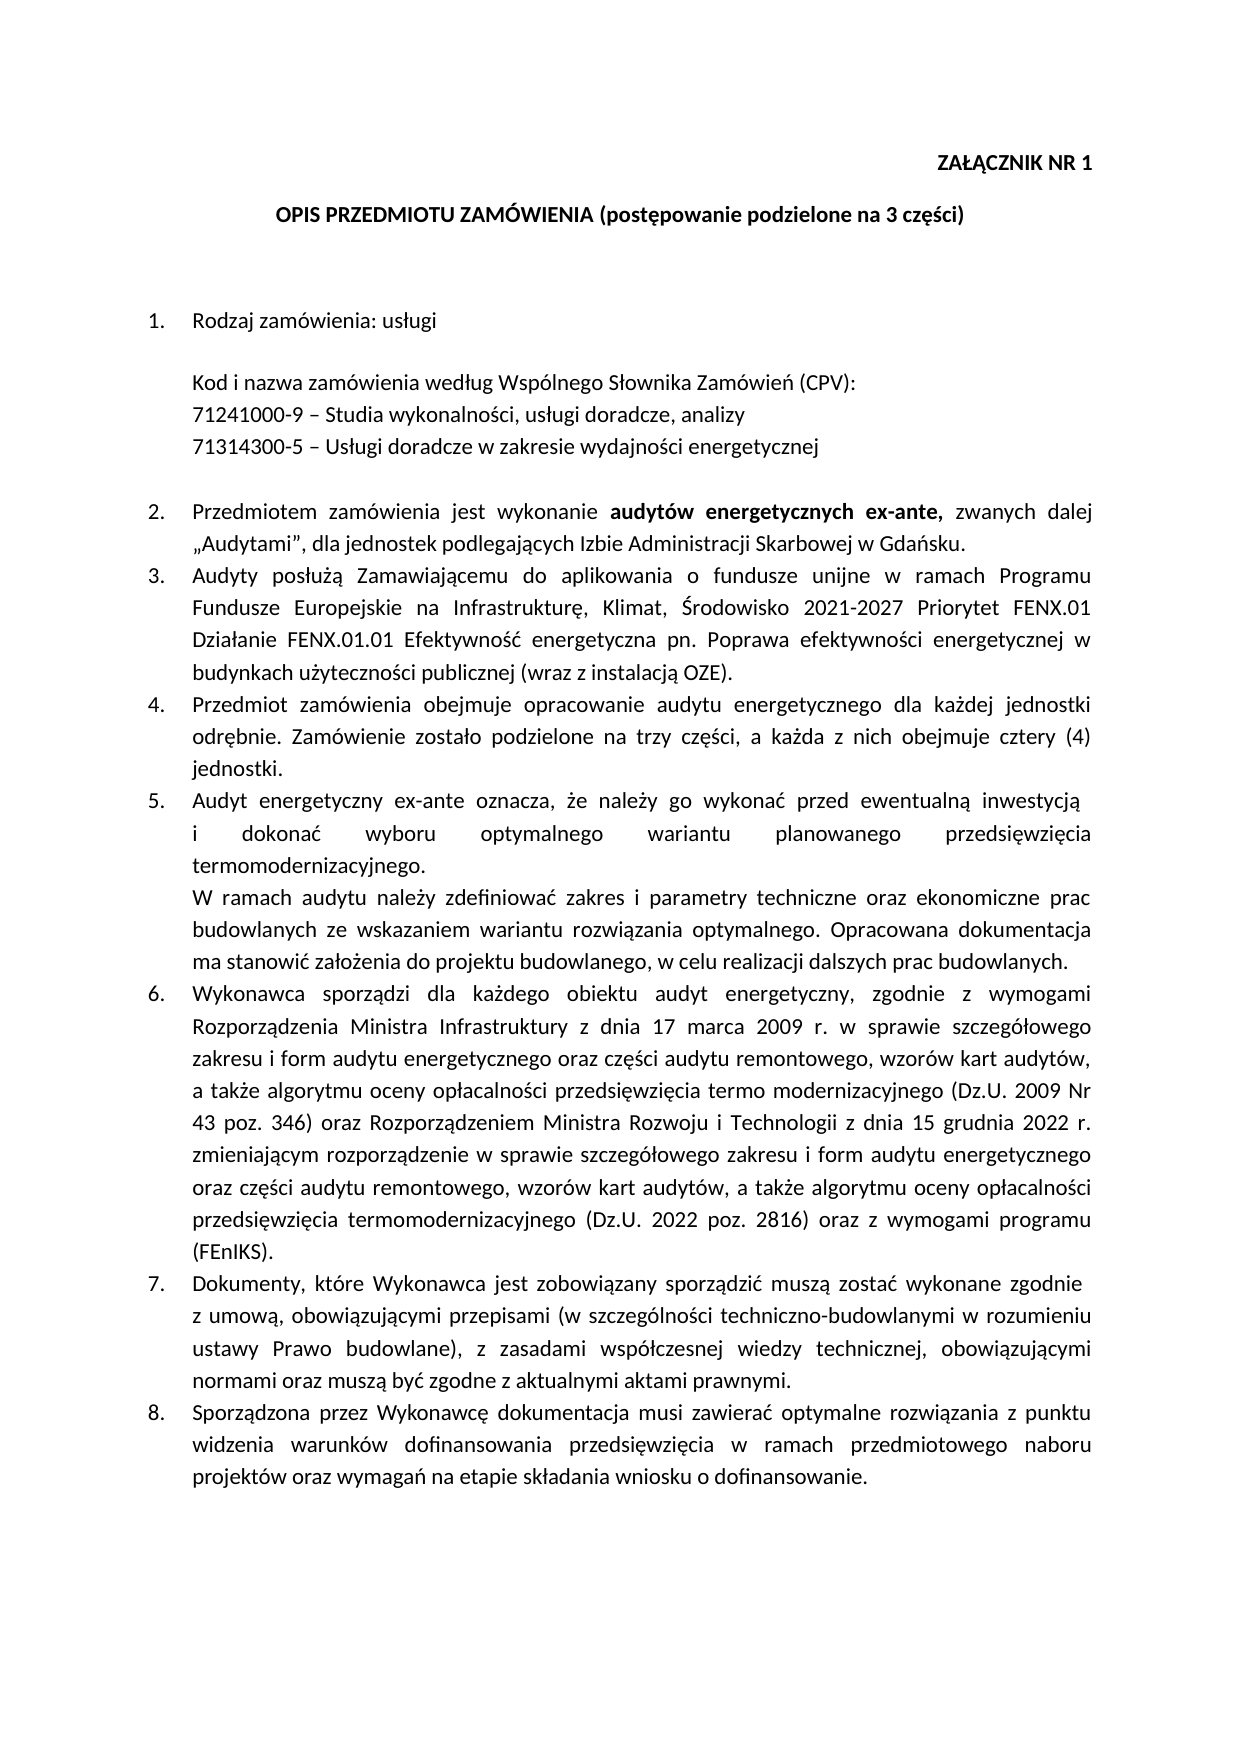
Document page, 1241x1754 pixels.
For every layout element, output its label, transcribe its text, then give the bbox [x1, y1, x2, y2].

text OPIS PRZEDMIOTU ZAMÓWIENIA (postępowanie podzielone na 3 części) [148, 201, 1093, 229]
list 71314300-5 – Usługi doradcze w zakresie wydajności energetycznej [192, 432, 1093, 460]
list W ramach audytu należy zdefiniować zakres i parametry techniczne oraz ekonomiczne prac budowlanych ze wskazaniem wariantu rozwiązania optymalnego. Opracowana dokumentacja ma stanowić założenia do projektu budowlanego, w celu realizacji dalszych prac budowlanych. [192, 883, 1093, 975]
list Audyt energetyczny ex-ante oznacza, że należy go wykonać przed ewentualną inwestycją i dokonać wyboru optymalnego wariantu planowanego przedsięwzięcia termomodernizacyjnego. [148, 786, 1093, 879]
list Audyty posłużą Zamawiającemu do aplikowania o fundusze unijne w ramach Programu Fundusze Europejskie na Infrastrukturę, Klimat, Środowisko 2021-2027 Priorytet FENX.01 Działanie FENX.01.01 Efektywność energetyczna pn. Poprawa efektywności energetycznej w budynkach użyteczności publicznej (wraz z instalacją OZE). [148, 561, 1093, 686]
list Przedmiot zamówienia obejmuje opracowanie audytu energetycznego dla każdej jednostki odrębnie. Zamówienie zostało podzielone na trzy części, a każda z nich obejmuje cztery (4) jednostki. [148, 690, 1093, 782]
list 71241000-9 – Studia wykonalności, usługi doradcze, analizy [192, 400, 1093, 428]
list Dokumenty, które Wykonawca jest zobowiązany sporządzić muszą zostać wykonane zgodnie z umową, obowiązującymi przepisami (w szczególności techniczno-budowlanymi w rozumieniu ustawy Prawo budowlane), z zasadami współczesnej wiedzy technicznej, obowiązującymi normami oraz muszą być zgodne z aktualnymi aktami prawnymi. [148, 1269, 1093, 1394]
list Wykonawca sporządzi dla każdego obiektu audyt energetyczny, zgodnie z wymogami Rozporządzenia Ministra Infrastruktury z dnia 17 marca 2009 r. w sprawie szczegółowego zakresu i form audytu energetycznego oraz części audytu remontowego, wzorów kart audytów, a także algorytmu oceny opłacalności przedsięwzięcia termo modernizacyjnego (Dz.U. 2009 Nr 43 poz. 346) oraz Rozporządzeniem Ministra Rozwoju i Technologii z dnia 15 grudnia 2022 r. zmieniającym rozporządzenie w sprawie szczegółowego zakresu i form audytu energetycznego oraz części audytu remontowego, wzorów kart audytów, a także algorytmu oceny opłacalności przedsięwzięcia termomodernizacyjnego (Dz.U. 2022 poz. 2816) oraz z wymogami programu (FEnIKS). [148, 979, 1093, 1265]
list Rodzaj zamówienia: usługi [148, 307, 1093, 335]
text ZAŁĄCZNIK NR 1 [148, 148, 1093, 176]
list Przedmiotem zamówienia jest wykonanie audytów energetycznych ex-ante, zwanych dalej „Audytami”, dla jednostek podlegających Izbie Administracji Skarbowej w Gdańsku. [148, 497, 1093, 557]
list Sporządzona przez Wykonawcę dokumentacja musi zawierać optymalne rozwiązania z punktu widzenia warunków dofinansowania przedsięwzięcia w ramach przedmiotowego naboru projektów oraz wymagań na etapie składania wniosku o dofinansowanie. [148, 1398, 1093, 1490]
list Kod i nazwa zamówienia według Wspólnego Słownika Zamówień (CPV): [192, 368, 1093, 396]
